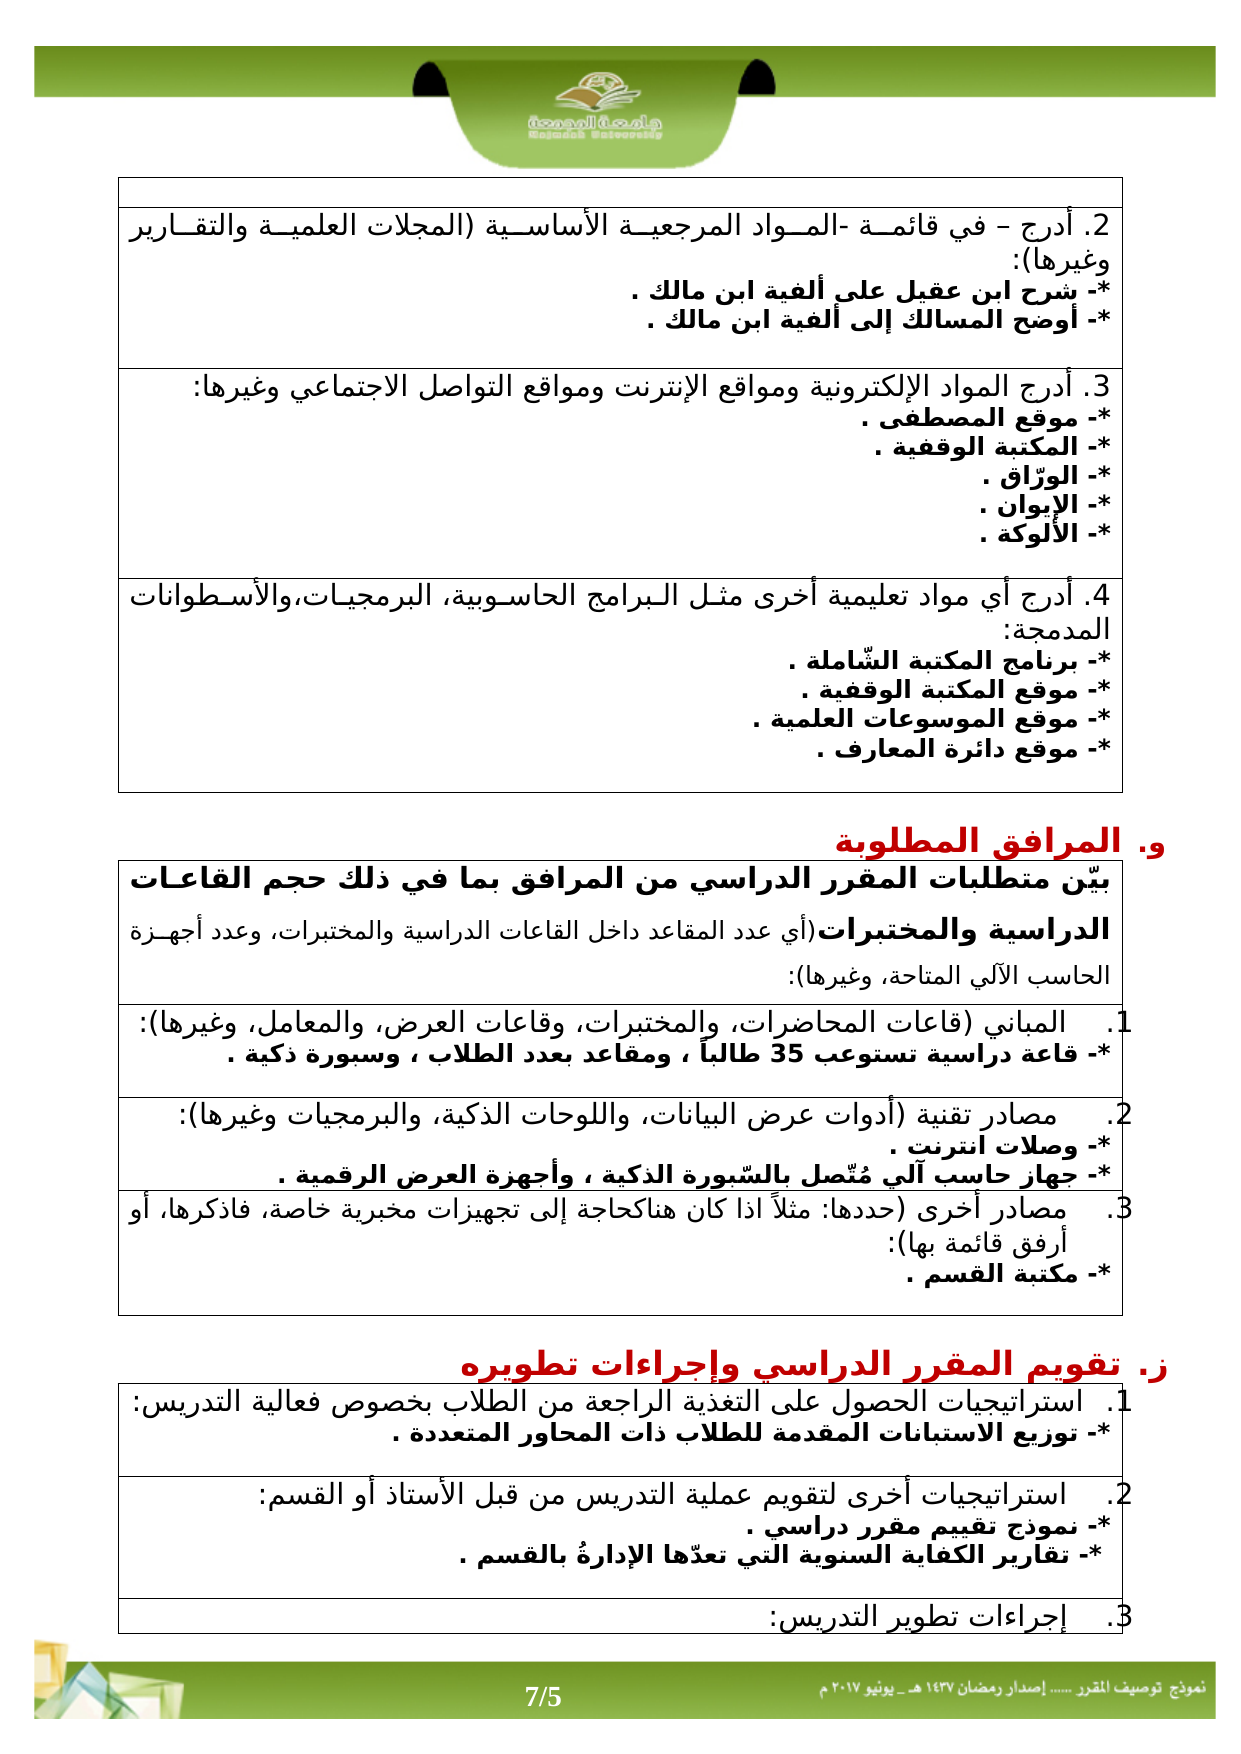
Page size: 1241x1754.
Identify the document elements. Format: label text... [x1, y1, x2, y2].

table_cell مصادر تقنية (أدوات عرض البيانات، واللوحات الذكية، والبرمجيات وغيرها): *- وصلات انترنت . *- جهاز حاسب آلي مُتّصل بالسّبورة الذكية ، وأجهزة العرض الرقمية . [119, 1098, 1122, 1190]
table_cell 3. أدرج المواد الإلكترونية ومواقع الإنترنت ومواقع التواصل الاجتماعي وغيرها: *- موقع المصطفى . *- المكتبة الوقفية . *- الورّاق . *- الإيوان . *- الألوكة . [119, 369, 1122, 577]
table_cell مصادر أخرى (حددها: مثلاً اذا كان هناكحاجة إلى تجهيزات مخبرية خاصة، فاذكرها، أو أرفق قائمة بها): *- مكتبة القسم . [119, 1191, 1122, 1314]
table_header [119, 178, 1122, 207]
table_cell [119, 1599, 1122, 1633]
subtitle تقويم المقرر الدراسي وإجراءات تطويره [118, 1344, 1137, 1383]
table_cell المباني (قاعات المحاضرات، والمختبرات، وقاعات العرض، والمعامل، وغيرها): *- قاعة دراسية تستوعب 35 طالباً ، ومقاعد بعدد الطلاب ، وسبورة ذكية . [119, 1005, 1122, 1097]
subtitle المرافق المطلوبة [118, 822, 1137, 860]
table_cell 2. أدرج – في قائمة -المواد المرجعية الأساسية (المجلات العلمية والتقارير وغيرها): *- شرح ابن عقيل على ألفية ابن مالك . *- أوضح المسالك إلى ألفية ابن مالك . [119, 208, 1122, 368]
picture [34, 46, 1216, 1719]
table_header بيّن متطلبات المقرر الدراسي من المرافق بما في ذلك حجم القاعات الدراسية والمختبرات(أي عدد المقاعد داخل القاعات الدراسية والمختبرات، وعدد أجهزة الحاسب الآلي المتاحة، وغيرها): [119, 861, 1122, 1004]
table_cell استراتيجيات أخرى لتقويم عملية التدريس من قبل الأستاذ أو القسم: *- نموذج تقييم مقرر دراسي . *- تقارير الكفاية السنوية التي تعدّها الإدارةُ بالقسم . [119, 1477, 1122, 1598]
table_header استراتيجيات الحصول على التغذية الراجعة من الطلاب بخصوص فعالية التدريس: *- توزيع الاستبانات المقدمة للطلاب ذات المحاور المتعددة . [119, 1384, 1122, 1476]
table_cell 4. أدرج أي مواد تعليمية أخرى مثل البرامج الحاسوبية، البرمجيات،والأسطوانات المدمجة: *- برنامج المكتبة الشّاملة . *- موقع المكتبة الوقفية . *- موقع الموسوعات العلمية . *- موقع دائرة المعارف . [119, 579, 1122, 792]
